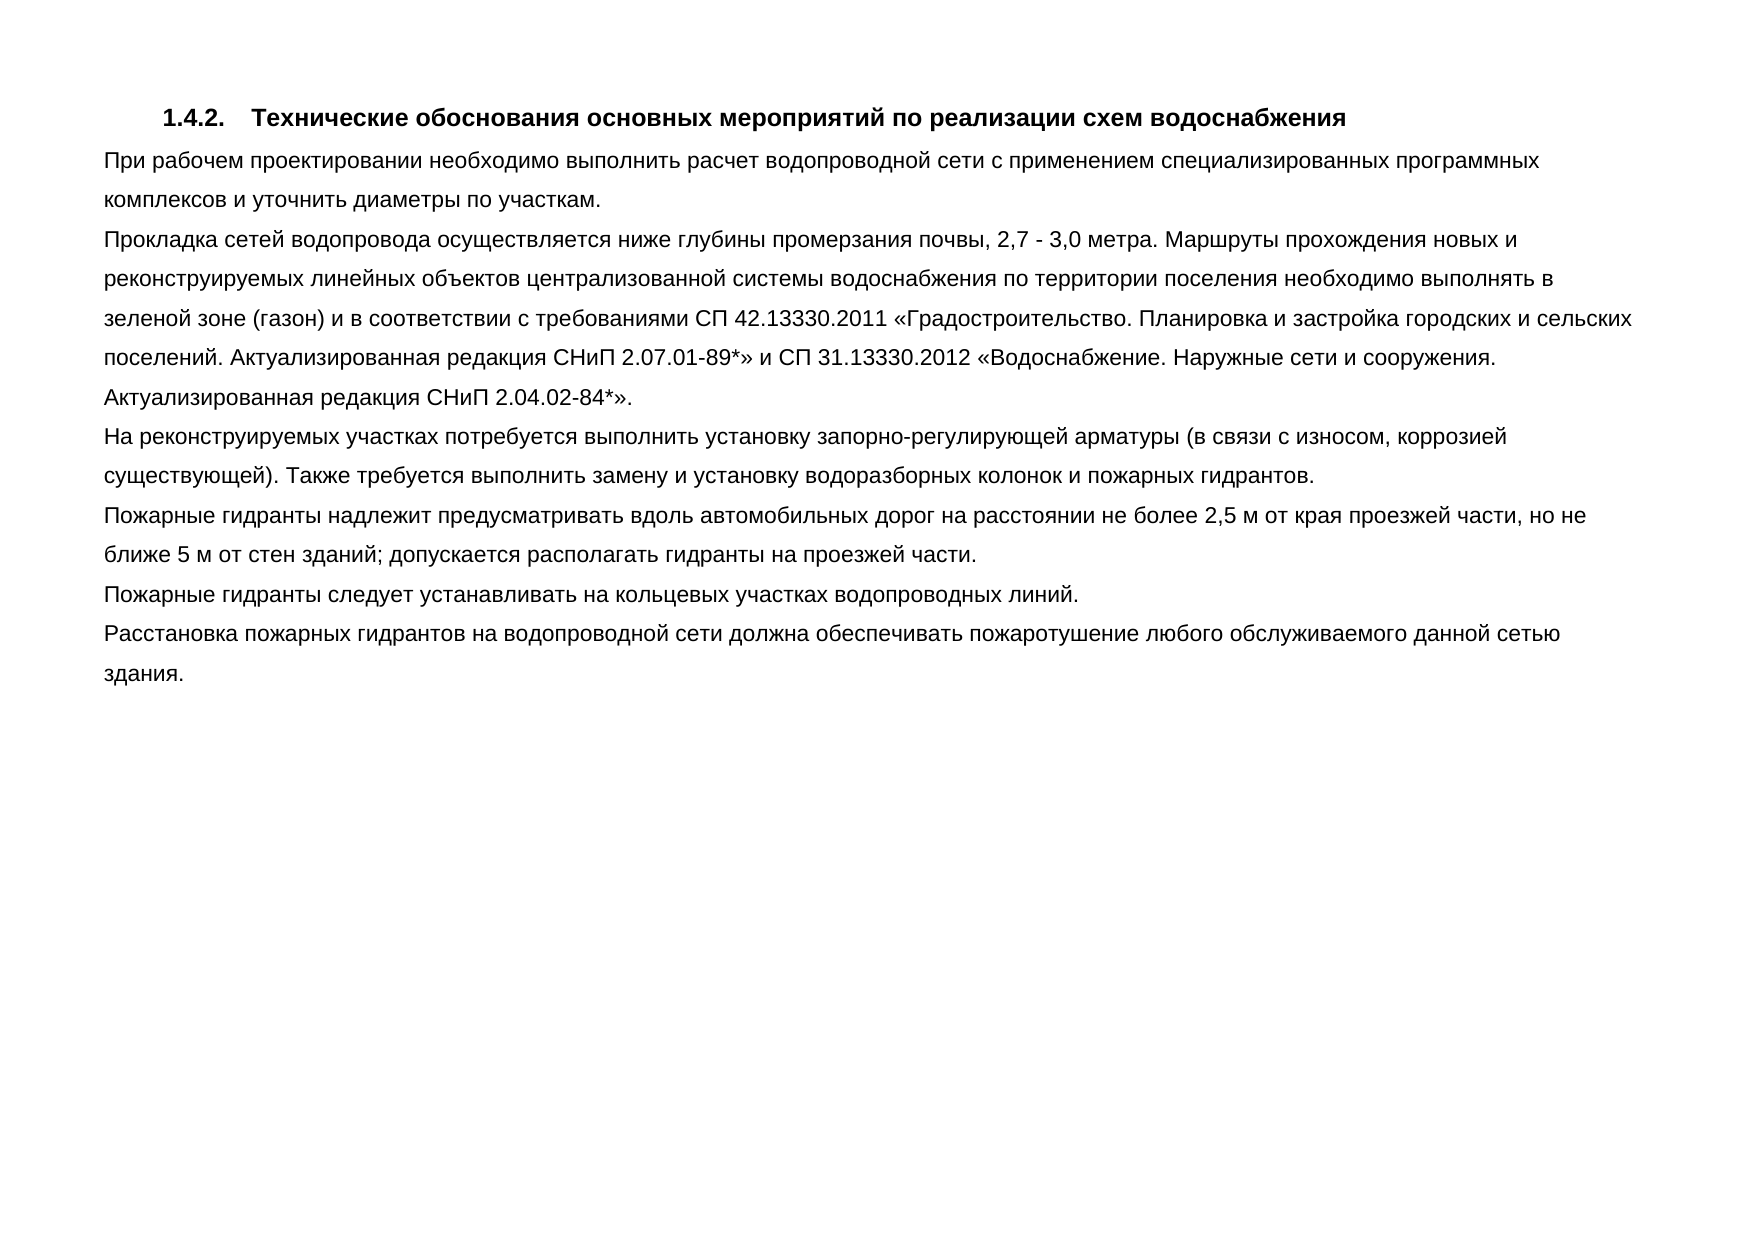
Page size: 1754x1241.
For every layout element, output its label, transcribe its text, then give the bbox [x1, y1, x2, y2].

text Пожарные гидранты надлежит предусматривать вдоль автомобильных дорог на расстоянии не более 2,5 м от края проезжей части, но не ближе 5 м от стен зданий; допускается располагать гидранты на проезжей части. [103, 502, 1636, 568]
text При рабочем проектировании необходимо выполнить расчет водопроводной сети с применением специализированных программных комплексов и уточнить диаметры по участкам. [103, 147, 1636, 212]
subtitle Технические обоснования основных мероприятий по реализации схем водоснабжения [103, 103, 1636, 132]
text Пожарные гидранты следует устанавливать на кольцевых участках водопроводных линий. [103, 581, 1636, 607]
text На реконструируемых участках потребуется выполнить установку запорно-регулирующей арматуры (в связи с износом, коррозией существующей). Также требуется выполнить замену и установку водоразборных колонок и пожарных гидрантов. [103, 423, 1636, 489]
text Прокладка сетей водопровода осуществляется ниже глубины промерзания почвы, 2,7 - 3,0 метра. Маршруты прохождения новых и реконструируемых линейных объектов централизованной системы водоснабжения по территории поселения необходимо выполнять в зеленой зоне (газон) и в соответствии с требованиями СП 42.13330.2011 «Градостроительство. Планировка и застройка городских и сельских поселений. Актуализированная редакция СНиП 2.07.01-89*» и СП 31.13330.2012 «Водоснабжение. Наружные сети и сооружения. Актуализированная редакция СНиП 2.04.02-84*». [103, 226, 1636, 410]
text Расстановка пожарных гидрантов на водопроводной сети должна обеспечивать пожаротушение любого обслуживаемого данной сетью здания. [103, 620, 1636, 686]
